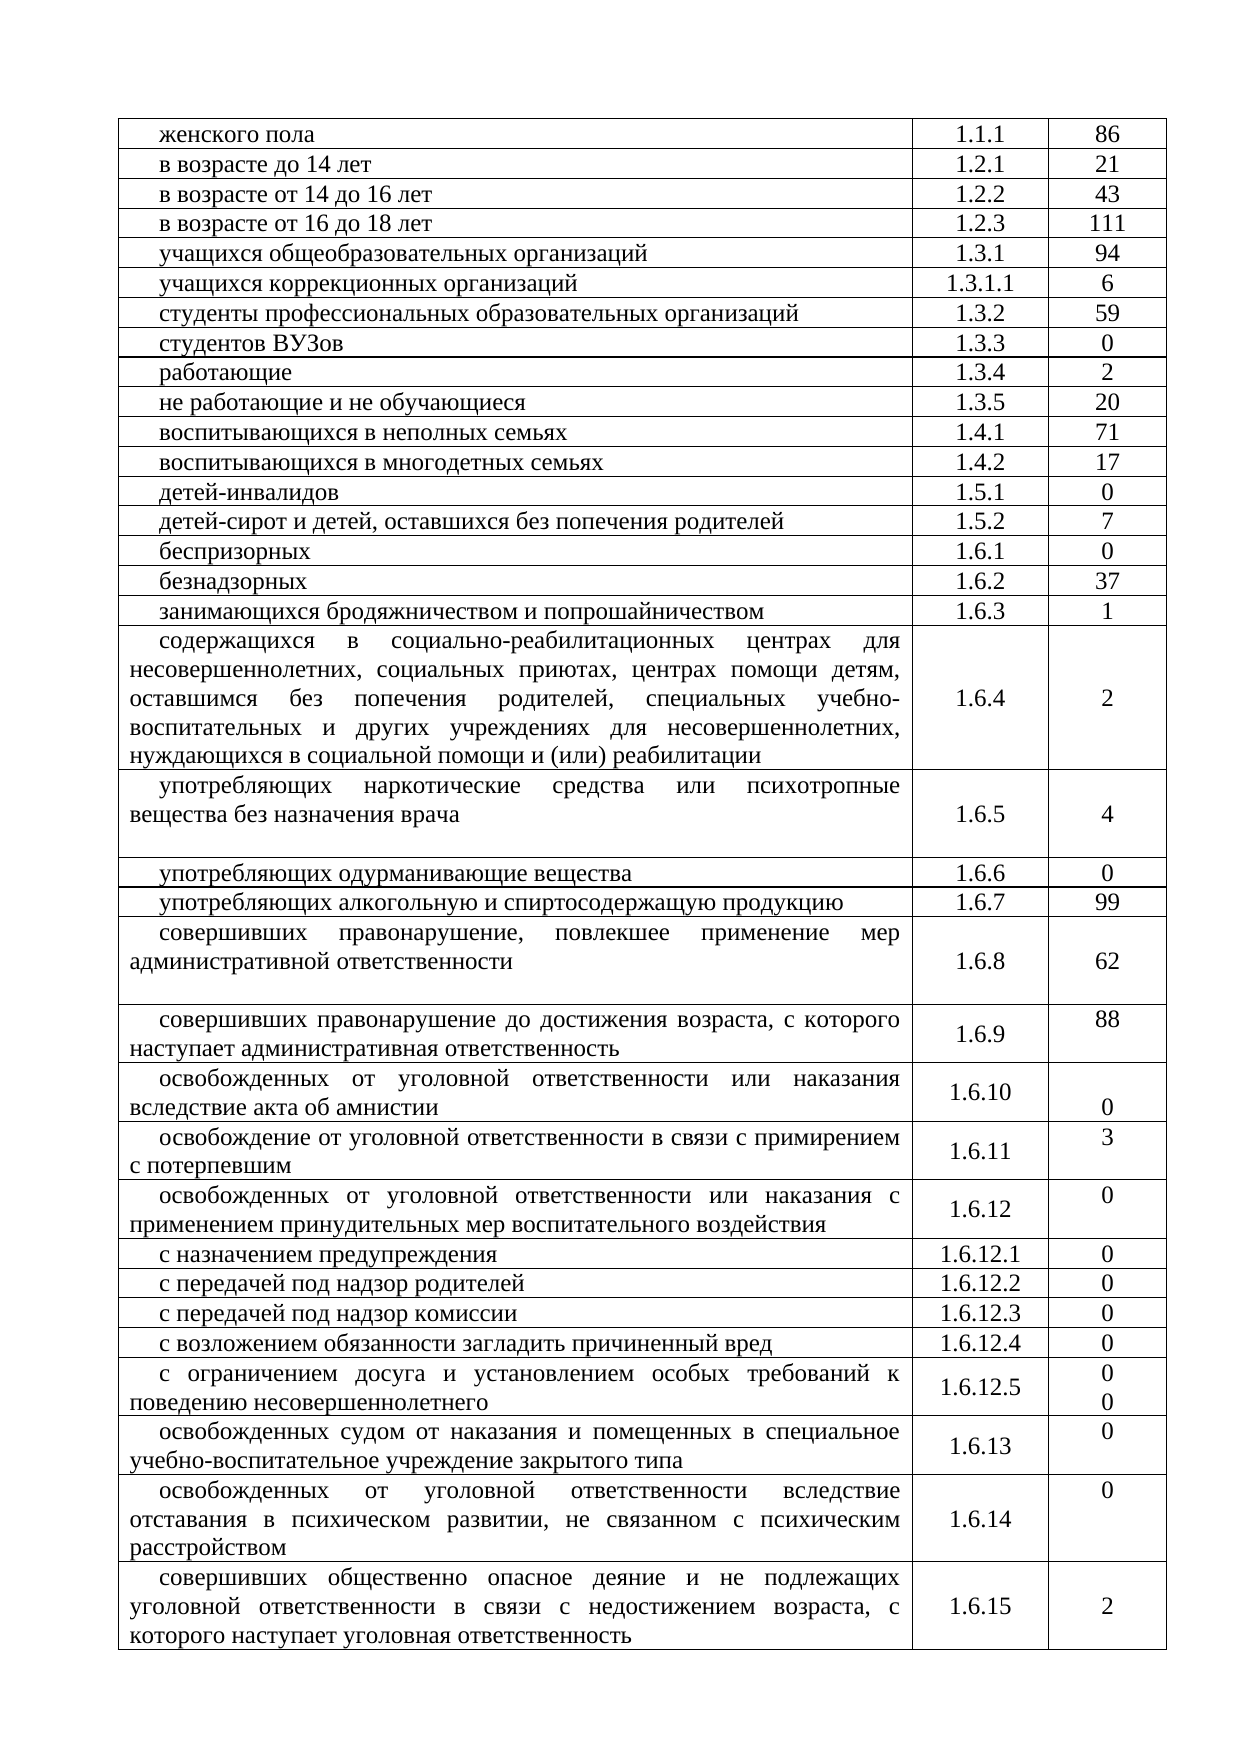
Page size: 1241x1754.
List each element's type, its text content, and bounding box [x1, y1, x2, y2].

table_cell 0 [1049, 328, 1166, 356]
table_cell 1.4.1 [913, 417, 1048, 446]
table_cell 0 [1049, 1416, 1166, 1474]
table_cell 1.6.8 [913, 917, 1048, 1003]
table_cell 1.5.1 [913, 477, 1048, 505]
table_cell 0 [1049, 1180, 1166, 1238]
table_cell 1.6.6 [913, 858, 1048, 886]
table_cell в возрасте от 14 до 16 лет [119, 179, 912, 207]
table_cell 0 [1049, 1063, 1166, 1121]
table_cell 1.6.4 [913, 626, 1048, 769]
table_cell совершивших правонарушение до достижения возраста, с которого наступает административная ответственность [119, 1005, 912, 1062]
table_cell в возрасте до 14 лет [119, 149, 912, 178]
table_cell 1.6.12.1 [913, 1239, 1048, 1267]
table_cell с передачей под надзор родителей [119, 1269, 912, 1297]
table_cell студентов ВУЗов [119, 328, 912, 356]
table_cell 3 [1049, 1122, 1166, 1179]
table_cell 2 [1049, 1562, 1166, 1648]
table_cell в возрасте от 16 до 18 лет [119, 209, 912, 237]
table_cell 1.2.1 [913, 149, 1048, 178]
table_cell учащихся коррекционных организаций [119, 268, 912, 297]
table_cell 71 [1049, 417, 1166, 446]
table_cell работающие [119, 358, 912, 386]
table_cell освобожденных от уголовной ответственности вследствие отставания в психическом развитии, не связанном с психическим расстройством [119, 1475, 912, 1561]
table_cell занимающихся бродяжничеством и попрошайничеством [119, 596, 912, 624]
table_cell содержащихся в социально-реабилитационных центрах для несовершеннолетних, социальных приютах, центрах помощи детям, оставшимся без попечения родителей, специальных учебно-воспитательных и других учреждениях для несовершеннолетних, нуждающихся в социальной помощи и (или) реабилитации [119, 626, 912, 769]
table_cell 21 [1049, 149, 1166, 178]
table_cell освобожденных судом от наказания и помещенных в специальное учебно-воспитательное учреждение закрытого типа [119, 1416, 912, 1474]
table_cell 88 [1049, 1005, 1166, 1062]
table_cell 1.6.12.5 [913, 1358, 1048, 1415]
table_cell 1.6.10 [913, 1063, 1048, 1121]
table_cell 1.6.5 [913, 770, 1048, 857]
table_cell 86 [1049, 119, 1166, 148]
table_cell совершивших правонарушение, повлекшее применение мер административной ответственности [119, 917, 912, 1003]
table_cell 1.6.12.4 [913, 1328, 1048, 1357]
table_cell 43 [1049, 179, 1166, 207]
table_cell 0 [1049, 1239, 1166, 1267]
table_cell 6 [1049, 268, 1166, 297]
table_cell 1.3.1.1 [913, 268, 1048, 297]
table_cell 1.2.3 [913, 209, 1048, 237]
table_cell 4 [1049, 770, 1166, 857]
table_cell учащихся общеобразовательных организаций [119, 238, 912, 267]
table_cell 1.5.2 [913, 506, 1048, 535]
table_cell 1.6.12.3 [913, 1298, 1048, 1327]
table_cell 1.2.2 [913, 179, 1048, 207]
table_cell употребляющих алкогольную и спиртосодержащую продукцию [119, 888, 912, 916]
table_cell употребляющих одурманивающие вещества [119, 858, 912, 886]
table_cell 0 [1049, 858, 1166, 886]
table_cell воспитывающихся в неполных семьях [119, 417, 912, 446]
table_cell 1.6.12 [913, 1180, 1048, 1238]
table_cell 0 0 [1049, 1358, 1166, 1415]
table_cell 94 [1049, 238, 1166, 267]
table_cell 62 [1049, 917, 1166, 1003]
table_cell беспризорных [119, 536, 912, 565]
table_cell 37 [1049, 566, 1166, 595]
table_cell 1.3.5 [913, 387, 1048, 416]
table_cell 1.6.12.2 [913, 1269, 1048, 1297]
table_cell с передачей под надзор комиссии [119, 1298, 912, 1327]
table_cell 1.6.13 [913, 1416, 1048, 1474]
table_cell совершивших общественно опасное деяние и не подлежащих уголовной ответственности в связи с недостижением возраста, с которого наступает уголовная ответственность [119, 1562, 912, 1648]
table_cell с назначением предупреждения [119, 1239, 912, 1267]
table_cell женского пола [119, 119, 912, 148]
table_cell воспитывающихся в многодетных семьях [119, 447, 912, 476]
table_cell освобождение от уголовной ответственности в связи с примирением с потерпевшим [119, 1122, 912, 1179]
table_cell 1.3.4 [913, 358, 1048, 386]
table_cell 1.6.11 [913, 1122, 1048, 1179]
table_cell освобожденных от уголовной ответственности или наказания с применением принудительных мер воспитательного воздействия [119, 1180, 912, 1238]
table_cell 20 [1049, 387, 1166, 416]
table_cell 1.4.2 [913, 447, 1048, 476]
table_cell 0 [1049, 1475, 1166, 1561]
table_cell освобожденных от уголовной ответственности или наказания вследствие акта об амнистии [119, 1063, 912, 1121]
table_cell 1.3.1 [913, 238, 1048, 267]
table_cell 1.3.3 [913, 328, 1048, 356]
table_cell 99 [1049, 888, 1166, 916]
table_cell 2 [1049, 358, 1166, 386]
table_cell употребляющих наркотические средства или психотропные вещества без назначения врача [119, 770, 912, 857]
table_cell 0 [1049, 1269, 1166, 1297]
table_cell с ограничением досуга и установлением особых требований к поведению несовершеннолетнего [119, 1358, 912, 1415]
table_cell 0 [1049, 536, 1166, 565]
table_cell 1.6.1 [913, 536, 1048, 565]
table_cell 1.6.2 [913, 566, 1048, 595]
table_cell 1.1.1 [913, 119, 1048, 148]
table_cell детей-инвалидов [119, 477, 912, 505]
table_cell 1.6.14 [913, 1475, 1048, 1561]
table_cell 0 [1049, 477, 1166, 505]
table_cell 1.3.2 [913, 298, 1048, 327]
table_cell не работающие и не обучающиеся [119, 387, 912, 416]
table_cell студенты профессиональных образовательных организаций [119, 298, 912, 327]
table_cell 1.6.7 [913, 888, 1048, 916]
table_cell детей-сирот и детей, оставшихся без попечения родителей [119, 506, 912, 535]
table_cell с возложением обязанности загладить причиненный вред [119, 1328, 912, 1357]
table_cell 0 [1049, 1298, 1166, 1327]
table_cell безнадзорных [119, 566, 912, 595]
table_cell 0 [1049, 1328, 1166, 1357]
table_cell 59 [1049, 298, 1166, 327]
table_cell 1.6.3 [913, 596, 1048, 624]
table_cell 7 [1049, 506, 1166, 535]
table_cell 1.6.15 [913, 1562, 1048, 1648]
table_cell 1.6.9 [913, 1005, 1048, 1062]
table_cell 2 [1049, 626, 1166, 769]
table_cell 111 [1049, 209, 1166, 237]
table_cell 17 [1049, 447, 1166, 476]
table_cell 1 [1049, 596, 1166, 624]
